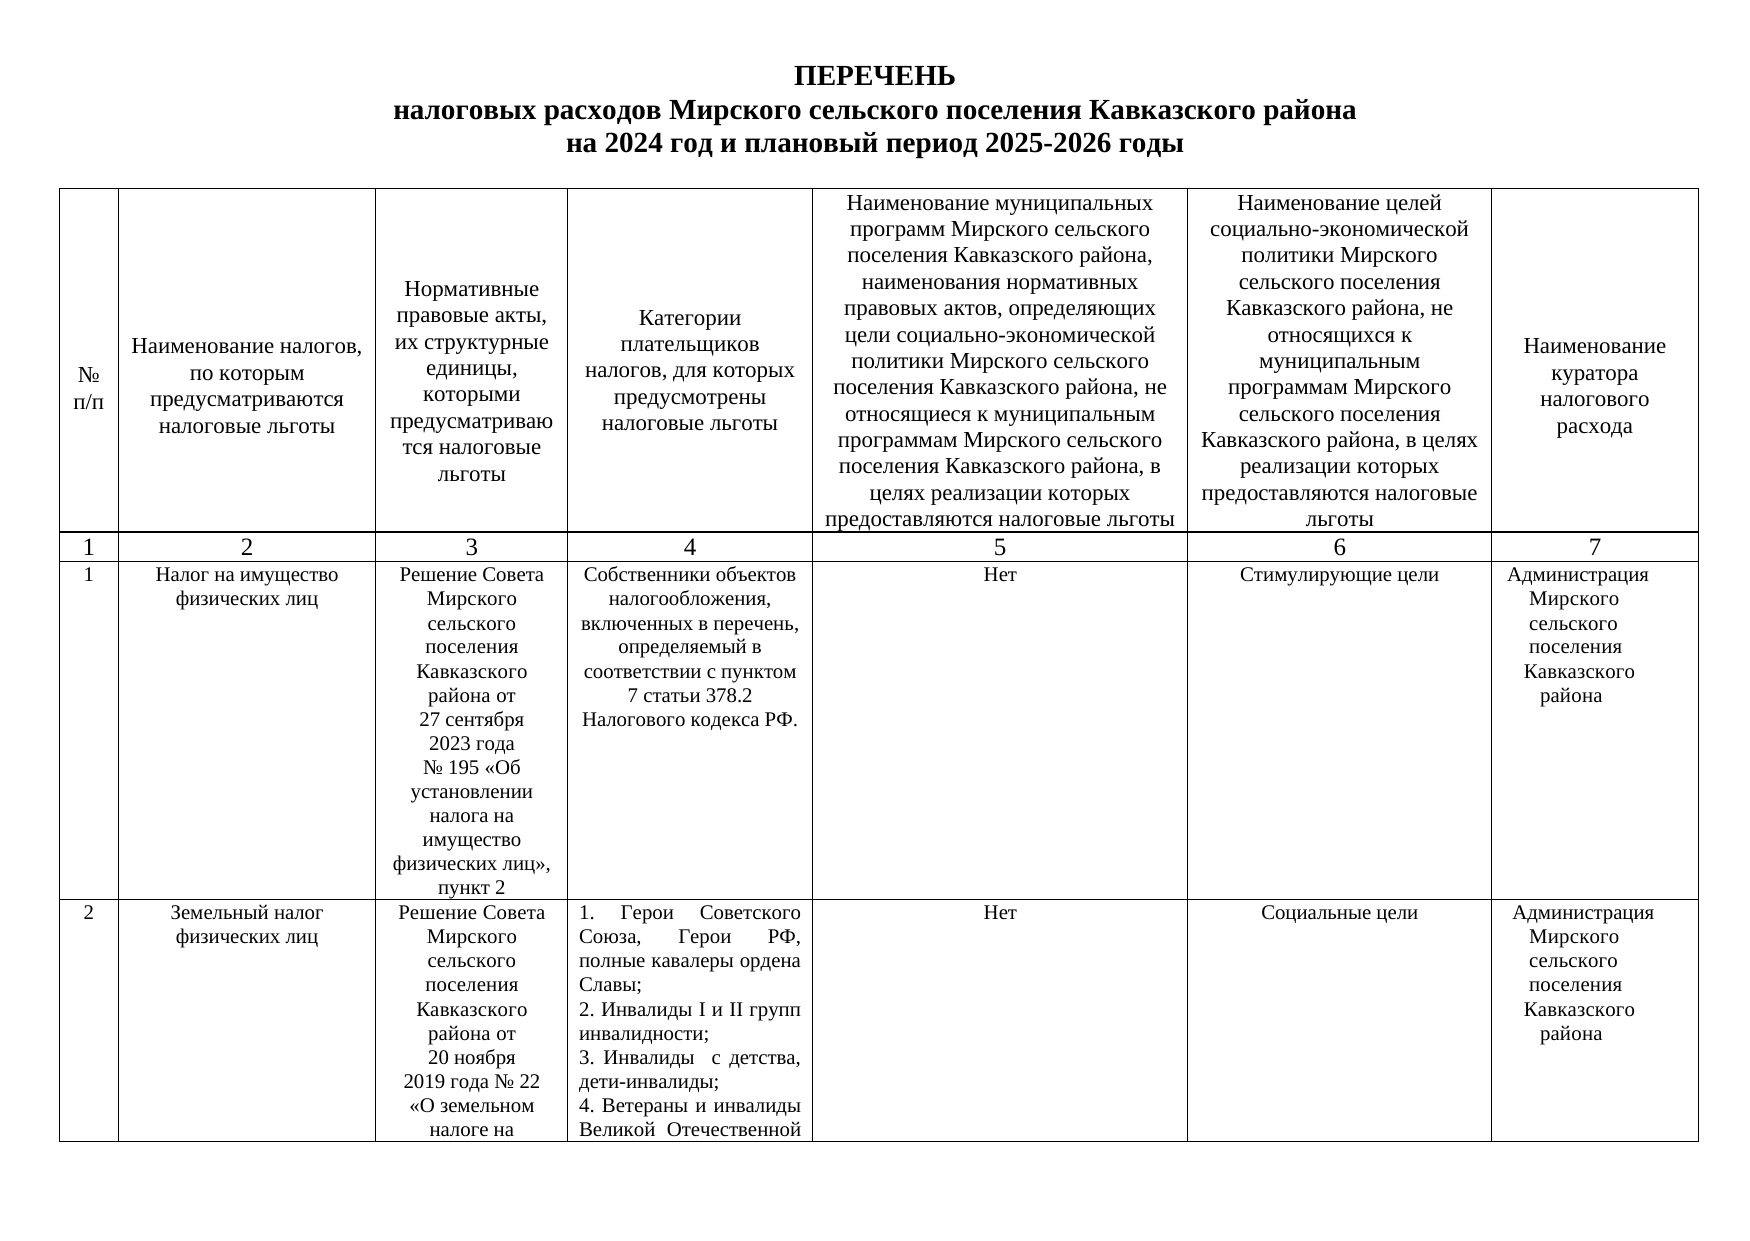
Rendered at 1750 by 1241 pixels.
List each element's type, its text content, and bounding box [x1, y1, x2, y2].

table_cell 2 [60, 900, 118, 1141]
table_header Наименование налогов, по которым предусматриваются налоговые льготы [119, 189, 375, 531]
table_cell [568, 900, 812, 1141]
table_cell Решение Совета Мирского сельского поселения Кавказского района от 27 сентября 2023 года № 195 «Об установлении налога на имущество физических лиц», пункт 2 [376, 562, 567, 899]
table_cell Администрация Мирского сельского поселения Кавказского района [1492, 562, 1698, 899]
table_cell 1 [60, 562, 118, 899]
table_cell 7 [1492, 533, 1698, 561]
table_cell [119, 900, 375, 1141]
subtitle ПЕРЕЧЕНЬ [118, 58, 1632, 92]
subtitle на 2024 год и плановый период 2025-2026 годы [118, 126, 1632, 159]
table_header Нормативные правовые акты, их структурные единицы, которыми предусматриваются налоговые льготы [376, 189, 567, 531]
table_cell 6 [1188, 533, 1491, 561]
table_cell 2 [119, 533, 375, 561]
table_cell 3 [376, 533, 567, 561]
table_cell 1 [60, 533, 118, 561]
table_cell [1492, 900, 1698, 1141]
table_cell Социальные цели [1188, 900, 1491, 1141]
table_cell Нет [813, 562, 1187, 899]
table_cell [376, 900, 567, 1141]
table_header Категории плательщиков налогов, для которых предусмотрены налоговые льготы [568, 189, 812, 531]
table_header Наименование куратора налогового расхода [1492, 189, 1698, 531]
table_cell Налог на имущество физических лиц [119, 562, 375, 899]
table_cell 5 [813, 533, 1187, 561]
table_cell Нет [813, 900, 1187, 1141]
table_header Наименование муниципальных программ Мирского сельского поселения Кавказского района, наименования нормативных правовых актов, определяющих цели социально-экономической политики Мирского сельского поселения Кавказского района, не относящиеся к муниципальным программам Мирского сельского поселения Кавказского района, в целях реализации которых предоставляются налоговые льготы [813, 189, 1187, 531]
table_header № п/п [60, 189, 118, 531]
table_header Наименование целей социально-экономической политики Мирского сельского поселения Кавказского района, не относящихся к муниципальным программам Мирского сельского поселения Кавказского района, в целях реализации которых предоставляются налоговые льготы [1188, 189, 1491, 531]
table_cell 4 [568, 533, 812, 561]
subtitle налоговых расходов Мирского сельского поселения Кавказского района [118, 92, 1632, 126]
table_cell Стимулирующие цели [1188, 562, 1491, 899]
table_cell Собственники объектов налогообложения, включенных в перечень, определяемый в соответствии с пунктом 7 статьи 378.2 Налогового кодекса РФ. [568, 562, 812, 899]
